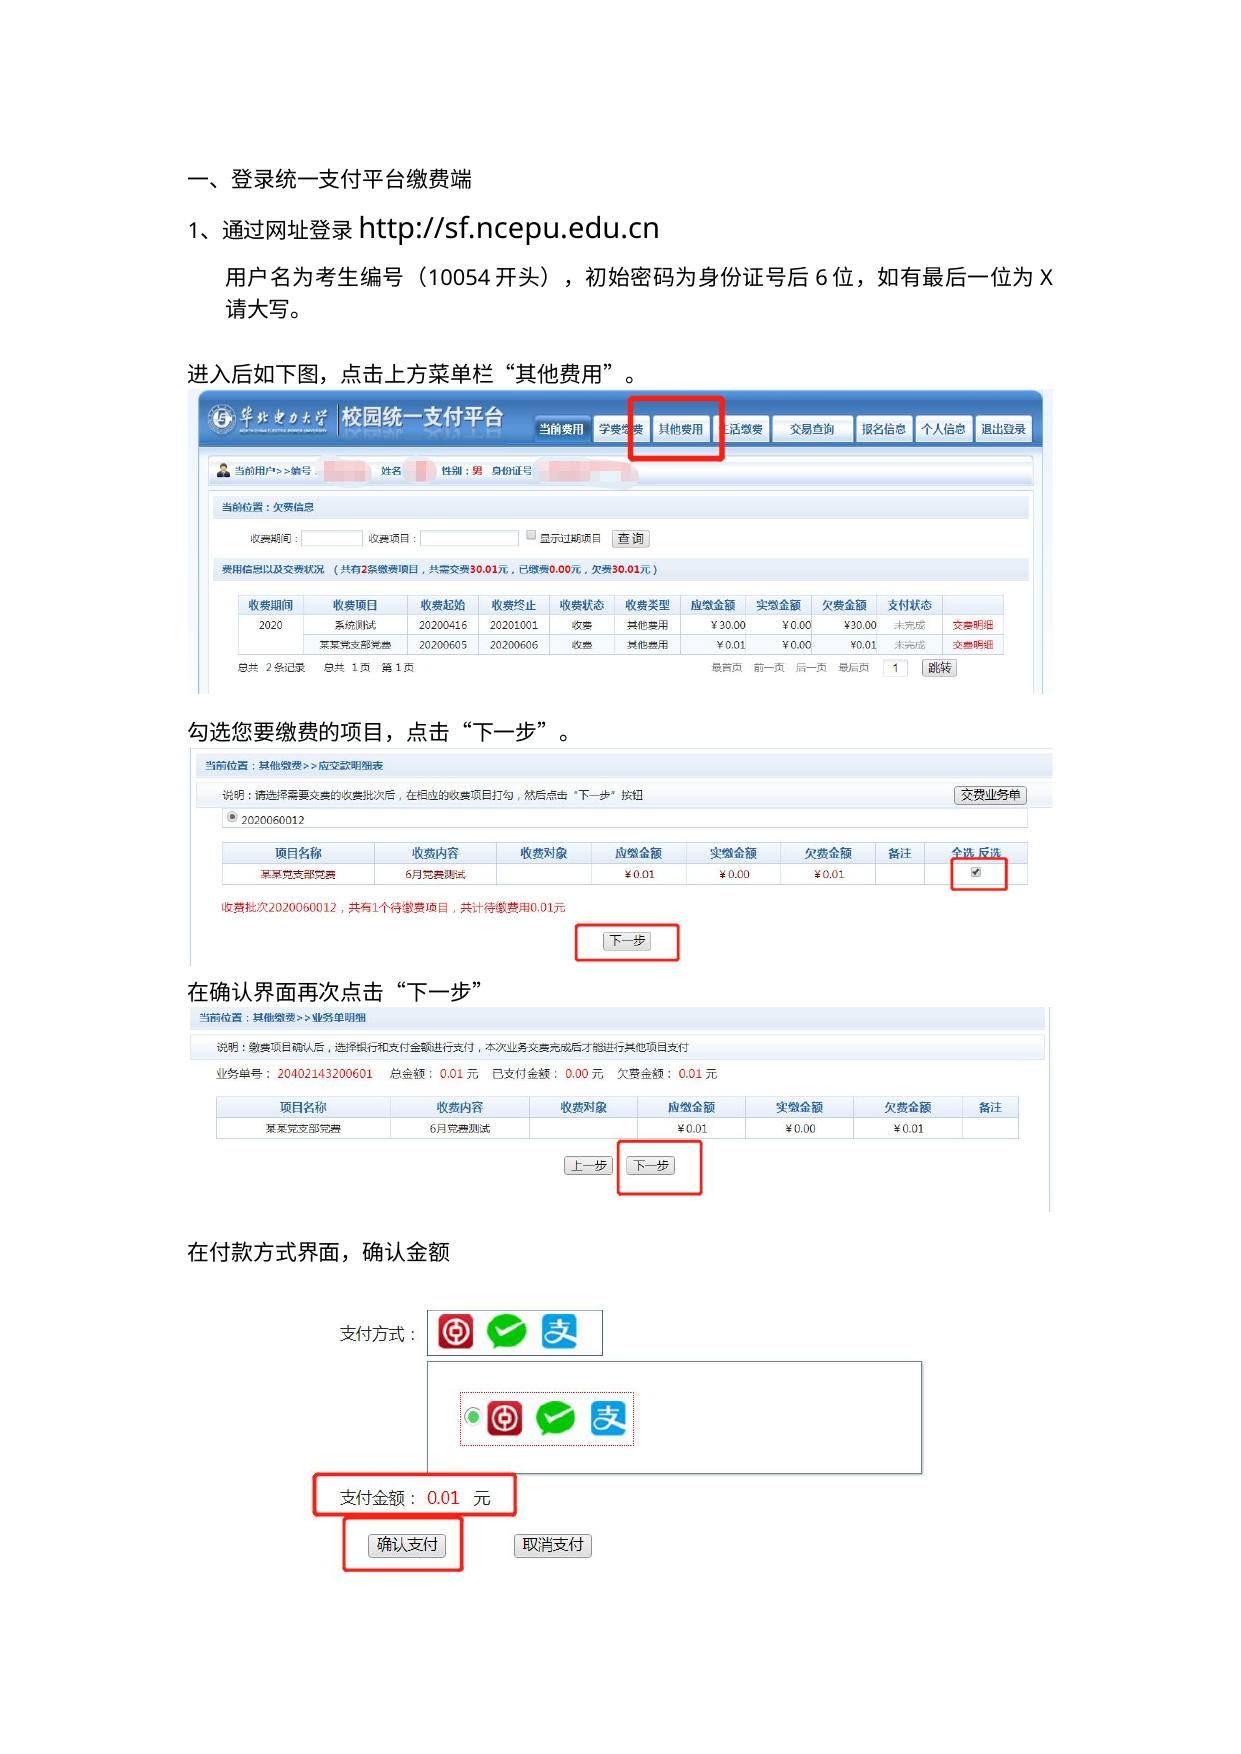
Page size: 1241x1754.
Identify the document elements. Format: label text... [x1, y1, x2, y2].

list 用户名为考生编号（10054开头），初始密码为身份证号后6位，如有最后一位为X请大写。 [225, 259, 1053, 324]
text 在付款方式界面，确认金额 [187, 1234, 1053, 1267]
text 进入后如下图，点击上方菜单栏“其他费用”。 [187, 357, 1053, 389]
picture [187, 747, 1053, 966]
text 一、登录统一支付平台缴费端 [187, 162, 1053, 194]
picture [187, 389, 1053, 694]
picture [287, 1299, 953, 1583]
picture [187, 1007, 1053, 1212]
text 勾选您要缴费的项目，点击“下一步”。 [187, 714, 1053, 747]
text 在确认界面再次点击“下一步” [187, 974, 1053, 1007]
text 1、通过网址登录 http://sf.ncepu.edu.cn [187, 194, 1053, 259]
